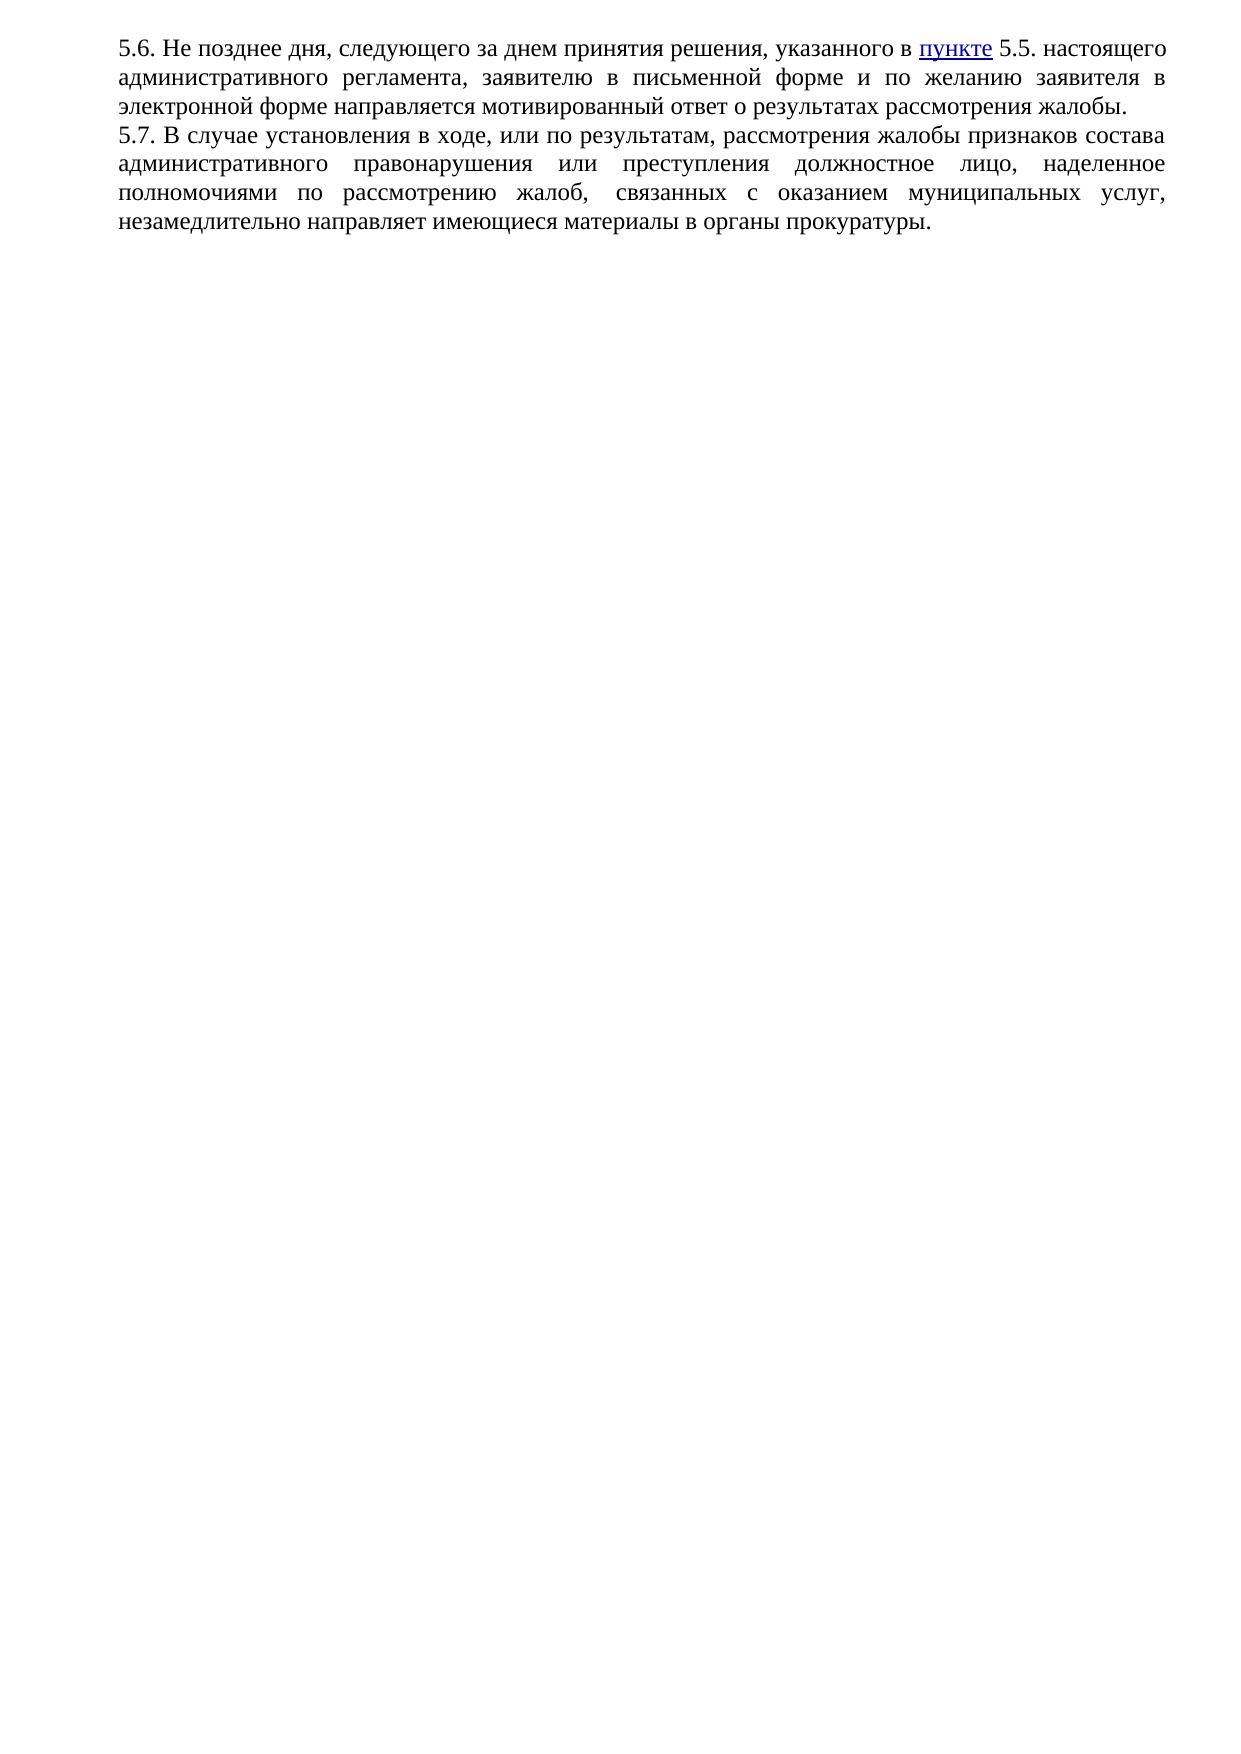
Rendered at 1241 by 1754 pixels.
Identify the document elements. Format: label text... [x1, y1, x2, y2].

text 5.7. В случае установления в ходе, или по результатам, рассмотрения жалобы признаков состава административного правонарушения или преступления должностное лицо, наделенное полномочиями по рассмотрению жалоб, связанных с оказанием муниципальных услуг, незамедлительно направляет имеющиеся материалы в органы прокуратуры. [118, 120, 1166, 235]
text 5.6. Не позднее дня, следующего за днем принятия решения, указанного в пункте 5.5. настоящего административного регламента, заявителю в письменной форме и по желанию заявителя в электронной форме направляется мотивированный ответ о результатах рассмотрения жалобы. [118, 33, 1166, 120]
